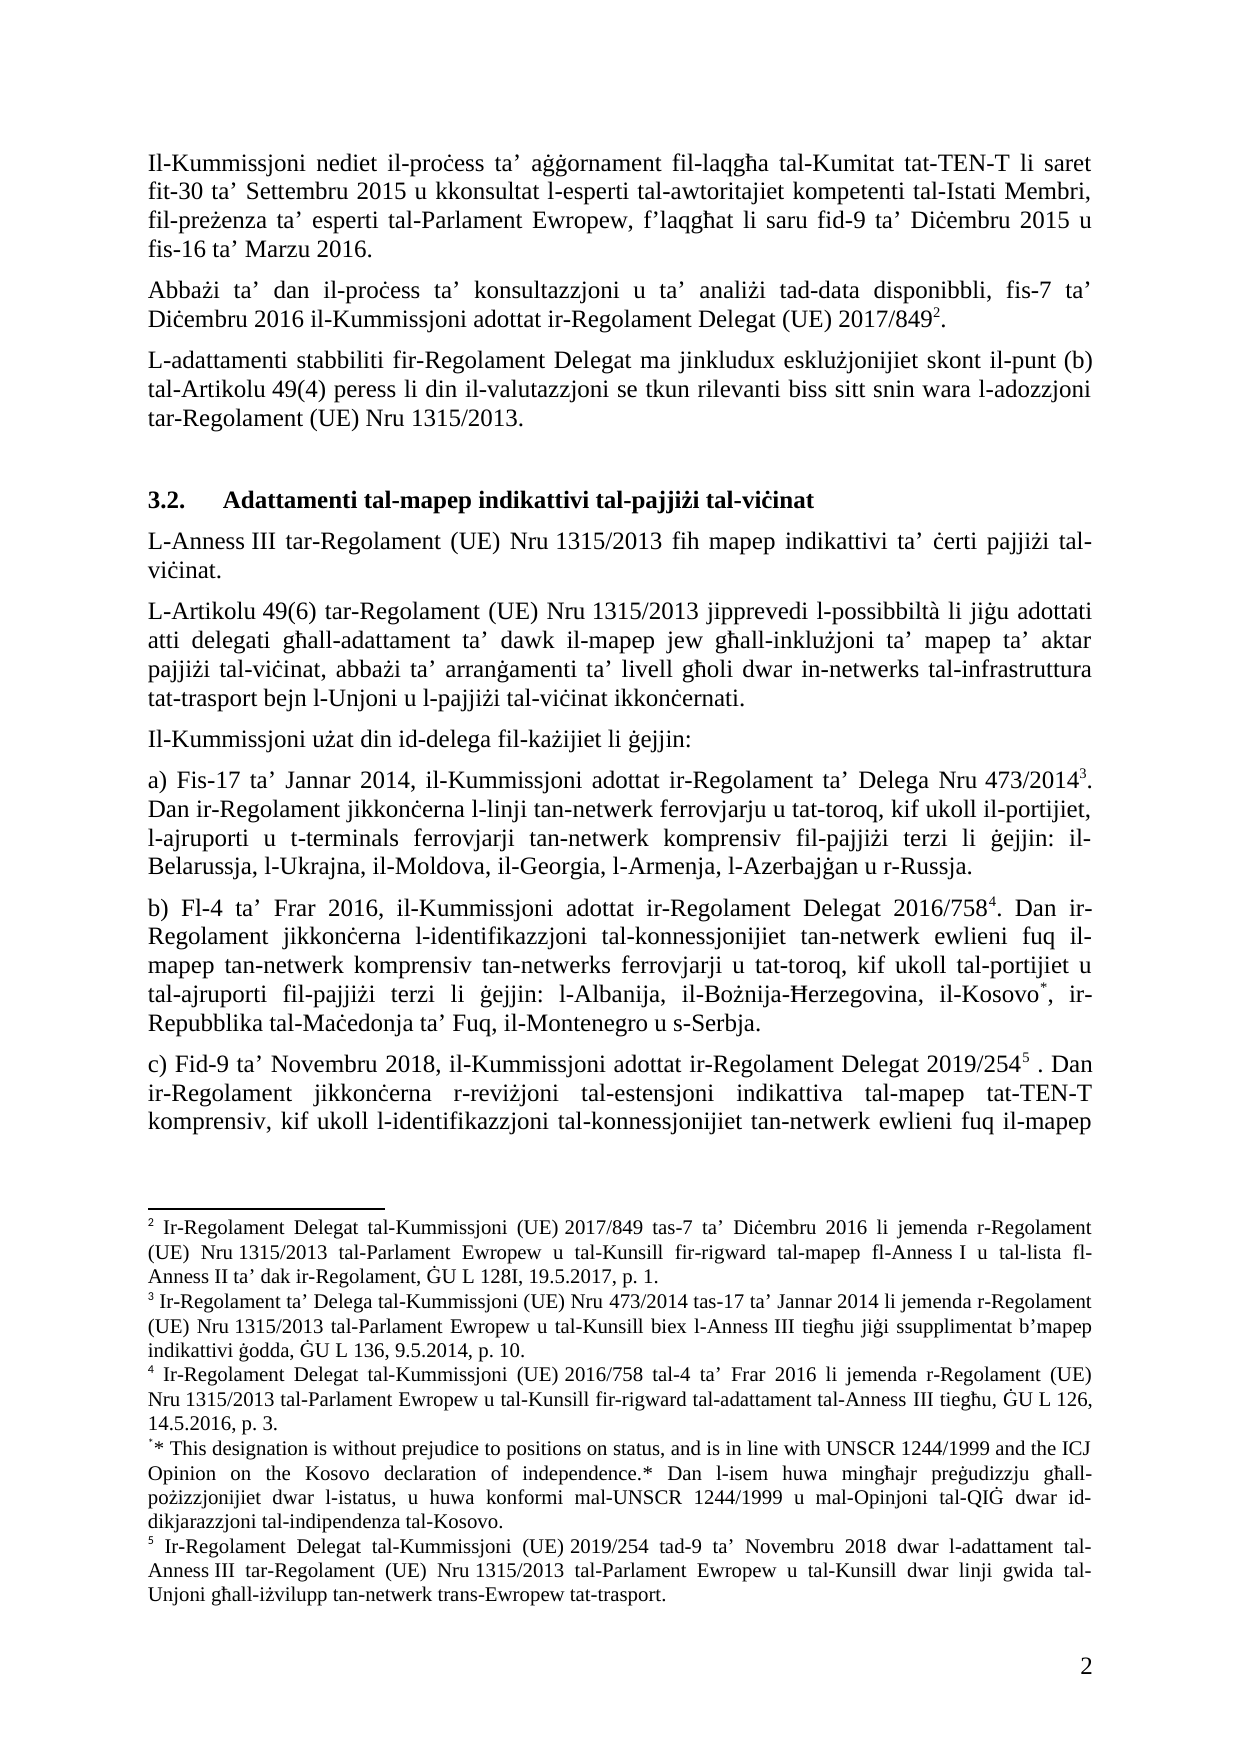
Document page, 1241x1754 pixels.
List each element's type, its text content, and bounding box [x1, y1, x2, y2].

text L-adattamenti stabbiliti fir-Regolament Delegat ma jinkludux esklużjonijiet skont il-punt (b) tal-Artikolu 49(4) peress li din il-valutazzjoni se tkun rilevanti biss sitt snin wara l-adozzjoni tar-Regolament (UE) Nru 1315/2013. [148, 345, 1093, 431]
text a) Fis-17 ta’ Jannar 2014, il-Kummissjoni adottat ir-Regolament ta’ Delega Nru 473/2014. Dan ir-Regolament jikkonċerna l-linji tan-netwerk ferrovjarju u tat-toroq, kif ukoll il-portijiet, l-ajruporti u t-terminals ferrovjarji tan-netwerk komprensiv fil-pajjiżi terzi li ġejjin: il-Belarussja, l-Ukrajna, il-Moldova, il-Georgia, l-Armenja, l-Azerbajġan u r-Russja. [148, 765, 1093, 880]
text 3.2. Adattamenti tal-mapep indikattivi tal-pajjiżi tal-viċinat [148, 485, 1093, 514]
text L-Anness III tar-Regolament (UE) Nru 1315/2013 fih mapep indikattivi ta’ ċerti pajjiżi tal-viċinat. [148, 526, 1093, 584]
text Il-Kummissjoni użat din id-delega fil-każijiet li ġejjin: [148, 724, 1093, 753]
text L-Artikolu 49(6) tar-Regolament (UE) Nru 1315/2013 jipprevedi l-possibbiltà li jiġu adottati atti delegati għall-adattament ta’ dawk il-mapep jew għall-inklużjoni ta’ mapep ta’ aktar pajjiżi tal-viċinat, abbażi ta’ arranġamenti ta’ livell għoli dwar in-netwerks tal-infrastruttura tat-trasport bejn l-Unjoni u l-pajjiżi tal-viċinat ikkonċernati. [148, 596, 1093, 711]
text b) Fl-4 ta’ Frar 2016, il-Kummissjoni adottat ir-Regolament Delegat 2016/758. Dan ir-Regolament jikkonċerna l-identifikazzjoni tal-konnessjonijiet tan-netwerk ewlieni fuq il-mapep tan-netwerk komprensiv tan-netwerks ferrovjarji u tat-toroq, kif ukoll tal-portijiet u tal-ajruporti fil-pajjiżi terzi li ġejjin: l-Albanija, il-Bożnija-Ħerzegovina, il-Kosovo*, ir-Repubblika tal-Maċedonja ta’ Fuq, il-Montenegro u s-Serbja. [148, 893, 1093, 1036]
text Abbażi ta’ dan il-proċess ta’ konsultazzjoni u ta’ analiżi tad-data disponibbli, fis-7 ta’ Diċembru 2016 il-Kummissjoni adottat ir-Regolament Delegat (UE) 2017/849. [148, 275, 1093, 333]
text Il-Kummissjoni nediet il-proċess ta’ aġġornament fil-laqgħa tal-Kumitat tat-TEN-T li saret fit-30 ta’ Settembru 2015 u kkonsultat l-esperti tal-awtoritajiet kompetenti tal-Istati Membri, fil-preżenza ta’ esperti tal-Parlament Ewropew, f’laqgħat li saru fid-9 ta’ Diċembru 2015 u fis-16 ta’ Marzu 2016. [148, 148, 1093, 263]
text c) Fid-9 ta’ Novembru 2018, il-Kummissjoni adottat ir-Regolament Delegat 2019/254 . Dan ir-Regolament jikkonċerna r-reviżjoni tal-estensjoni indikattiva tal-mapep tat-TEN-T komprensiv, kif ukoll l-identifikazzjoni tal-konnessjonijiet tan-netwerk ewlieni fuq il-mapep tan-netwerk komprensiv fil-pajjiżi terzi li ġejjin: l-Armenja, l-Ażerbajġan, il-Belarussja, ir-Repubblika tal-Moldova u l-Ukrajna. [148, 1049, 1093, 1135]
